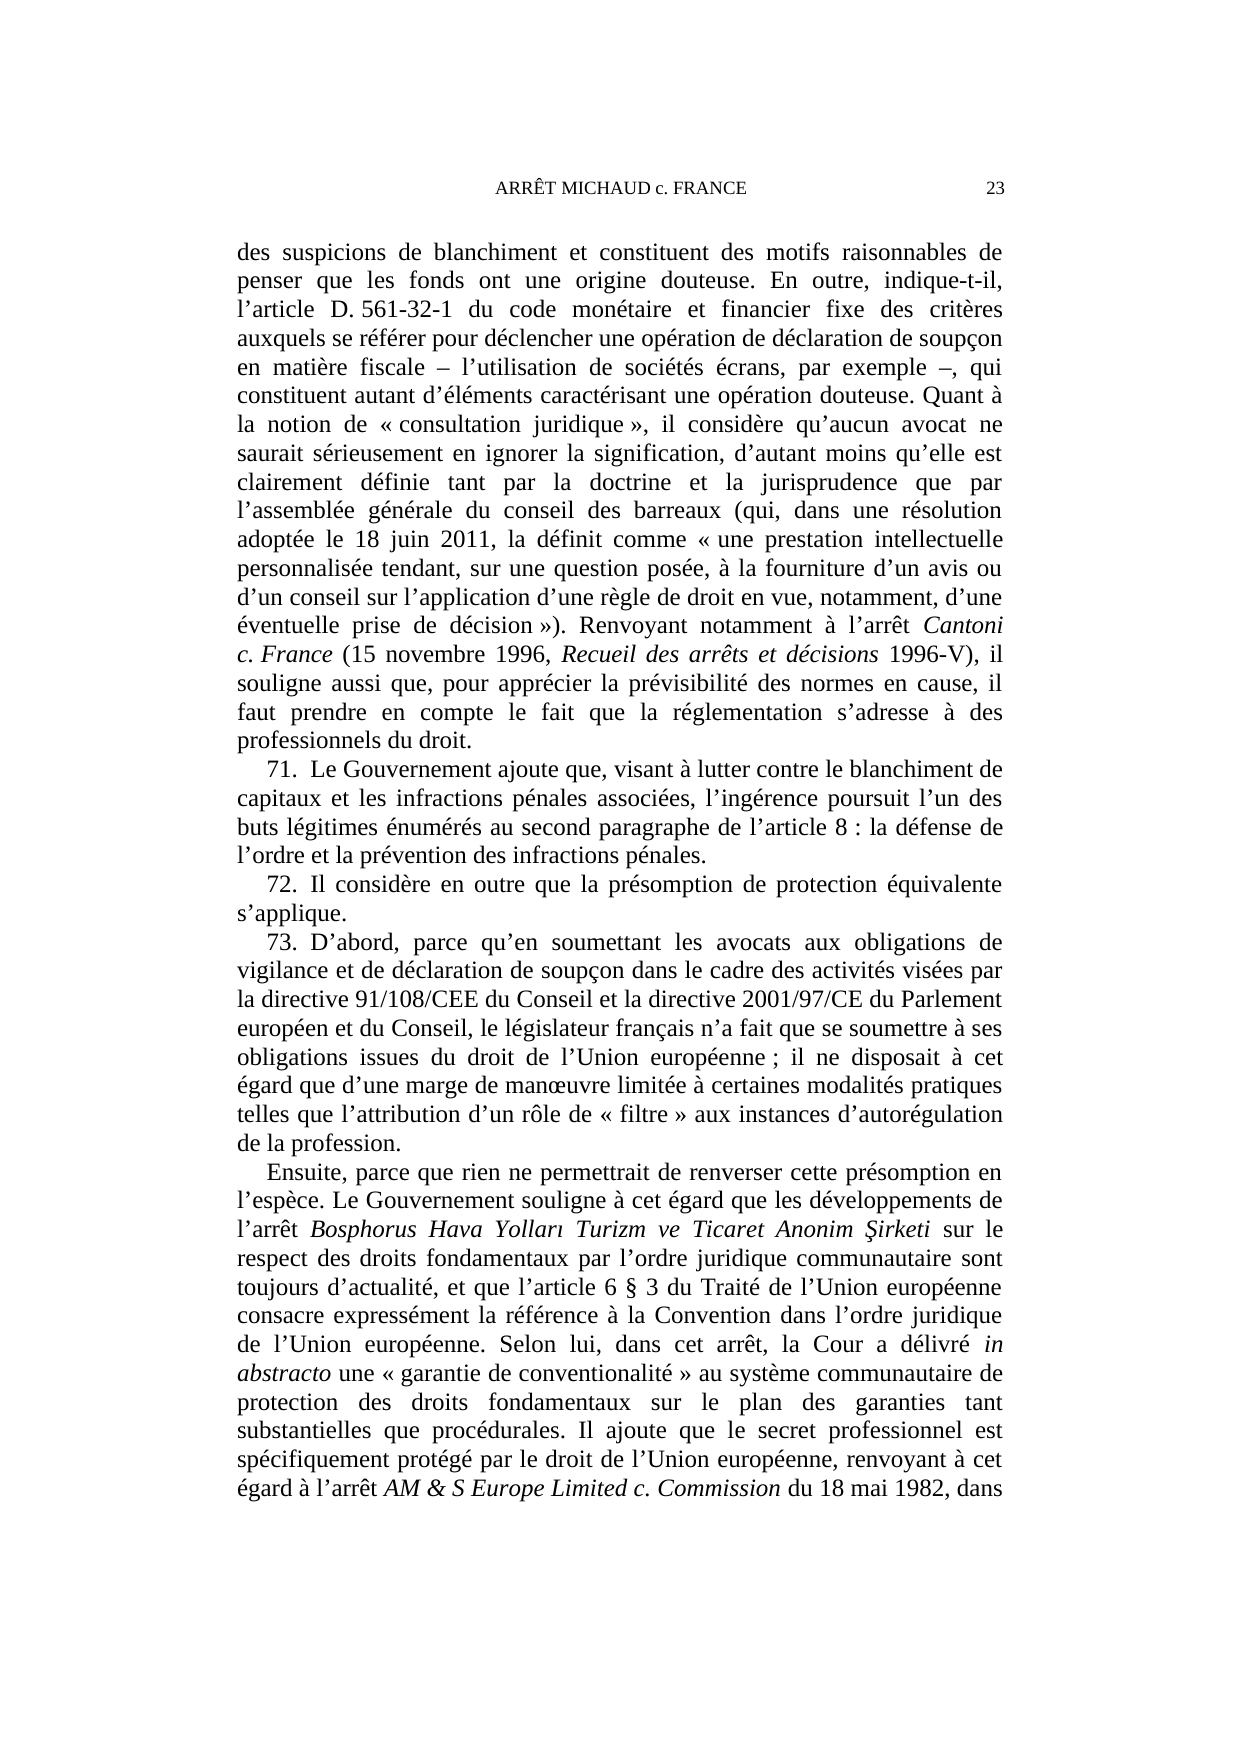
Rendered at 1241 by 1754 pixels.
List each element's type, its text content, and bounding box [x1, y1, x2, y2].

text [237, 1157, 1003, 1502]
text 71. Le Gouvernement ajoute que, visant à lutter contre le blanchiment de capitaux et les infractions pénales associées, l’ingérence poursuit l’un des buts légitimes énumérés au second paragraphe de l’article 8 : la défense de l’ordre et la prévention des infractions pénales. [237, 754, 1003, 869]
text 72. Il considère en outre que la présomption de protection équivalente s’applique. [237, 869, 1003, 927]
text 73. D’abord, parce qu’en soumettant les avocats aux obligations de vigilance et de déclaration de soupçon dans le cadre des activités visées par la directive 91/108/CEE du Conseil et la directive 2001/97/CE du Parlement européen et du Conseil, le législateur français n’a fait que se soumettre à ses obligations issues du droit de l’Union européenne ; il ne disposait à cet égard que d’une marge de manœuvre limitée à certaines modalités pratiques telles que l’attribution d’un rôle de « filtre » aux instances d’autorégulation de la profession. [237, 927, 1003, 1157]
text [237, 237, 1003, 754]
